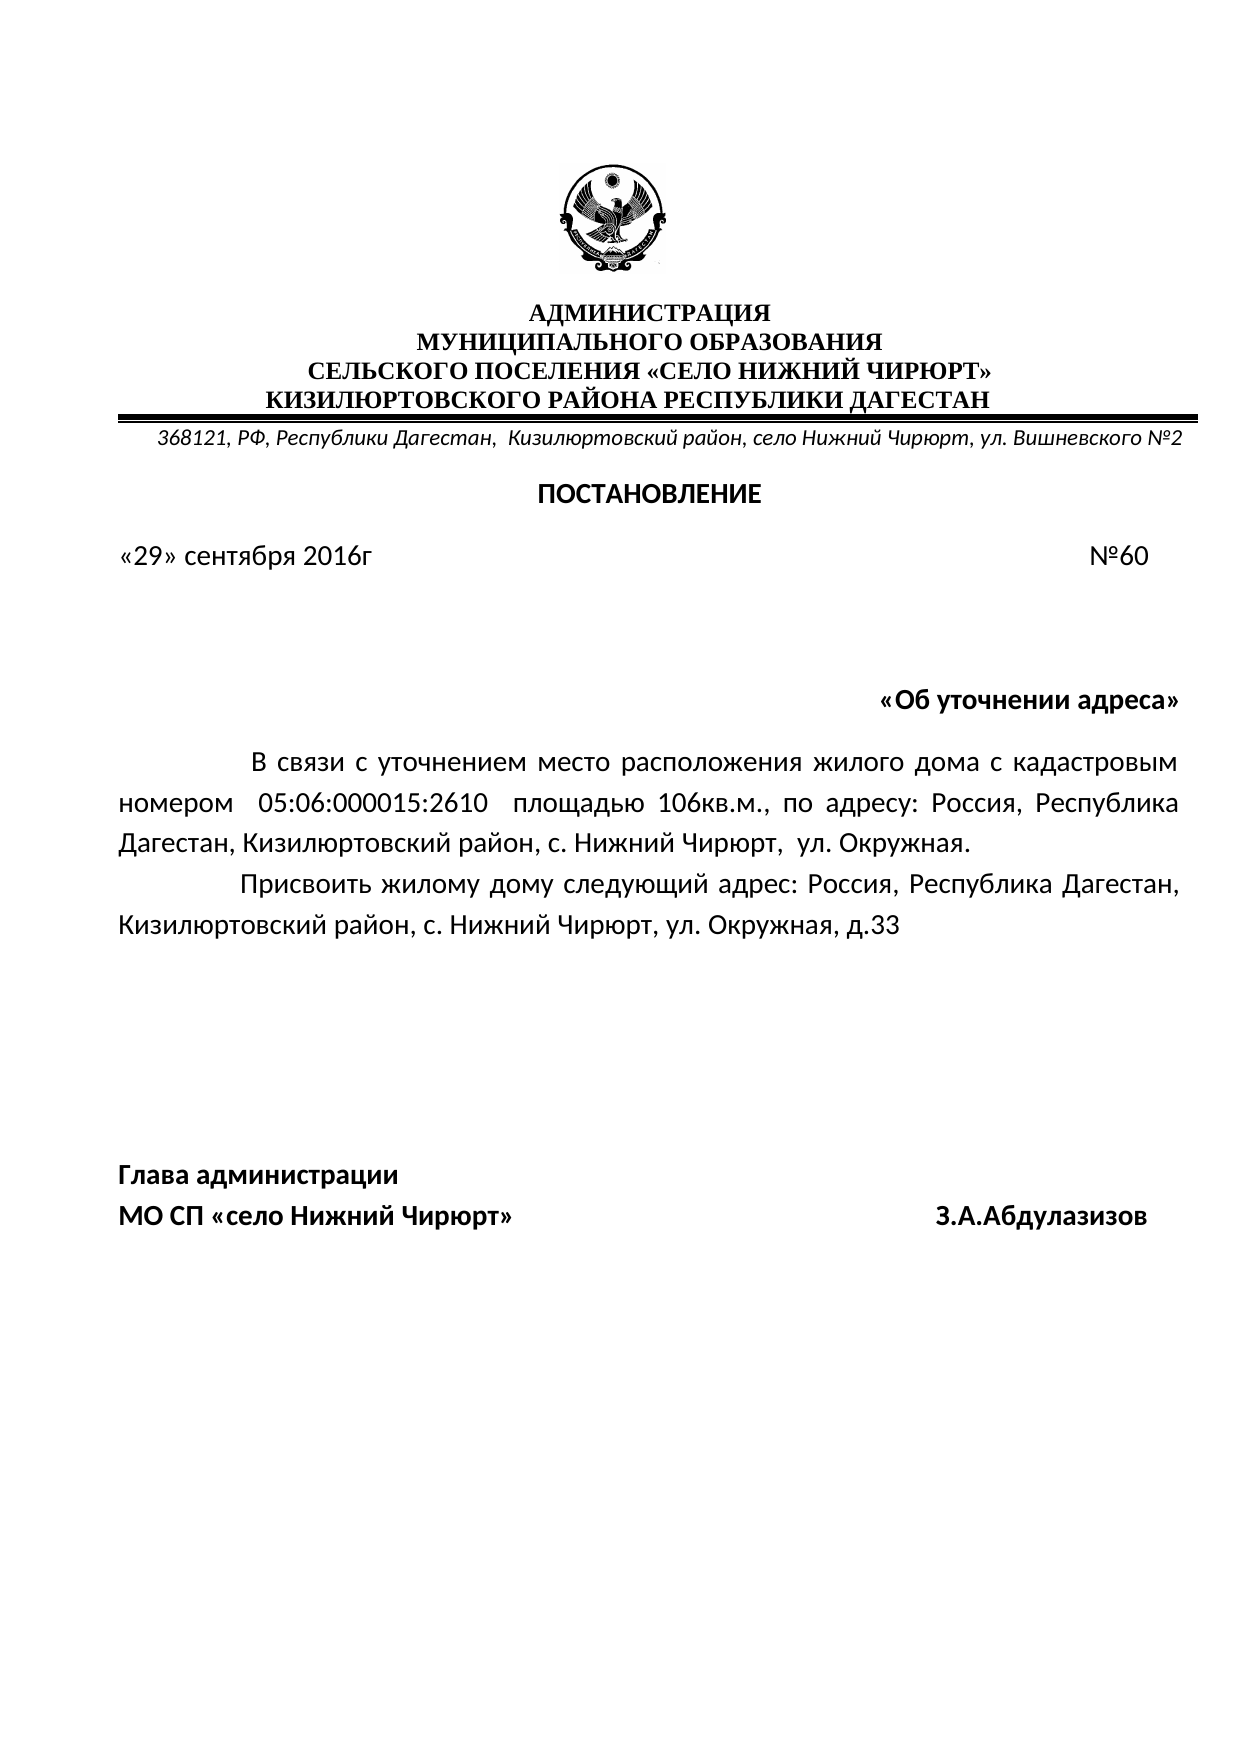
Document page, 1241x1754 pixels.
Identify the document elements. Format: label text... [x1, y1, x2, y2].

text ПОСТАНОВЛЕНИЕ [118, 476, 1181, 511]
text СЕЛЬСКОГО ПОСЕЛЕНИЯ «СЕЛО НИЖНИЙ ЧИРЮРТ» [118, 356, 1181, 385]
picture [559, 163, 667, 274]
text МО СП «село Нижний Чирюрт» З.А.Абдулазизов [118, 1197, 1181, 1232]
text АДМИНИСТРАЦИЯ [118, 298, 1181, 327]
text «Об уточнении адреса» [118, 681, 1181, 717]
text Присвоить жилому дому следующий адрес: Россия, Республика Дагестан, Кизилюртовский район, с. Нижний Чирюрт, ул. Окружная, д.33 [118, 866, 1181, 942]
list «29» сентября 2016г №60 [118, 537, 1181, 573]
text МУНИЦИПАЛЬНОГО ОБРАЗОВАНИЯ [118, 327, 1181, 356]
table_header 368121, РФ, Республики Дагестан, Кизилюртовский район, село Нижний Чирюрт, ул. Вишневского №2 [118, 423, 1198, 476]
text КИЗИЛЮРТОВСКОГО РАЙОНА РЕСПУБЛИКИ ДАГЕСТАН [74, 385, 1181, 413]
text Глава администрации [118, 1156, 1181, 1191]
text В связи с уточнением место расположения жилого дома с кадастровым номером 05:06:000015:2610 площадью 106кв.м., по адресу: Россия, Республика Дагестан, Кизилюртовский район, с. Нижний Чирюрт, ул. Окружная. [118, 743, 1181, 860]
